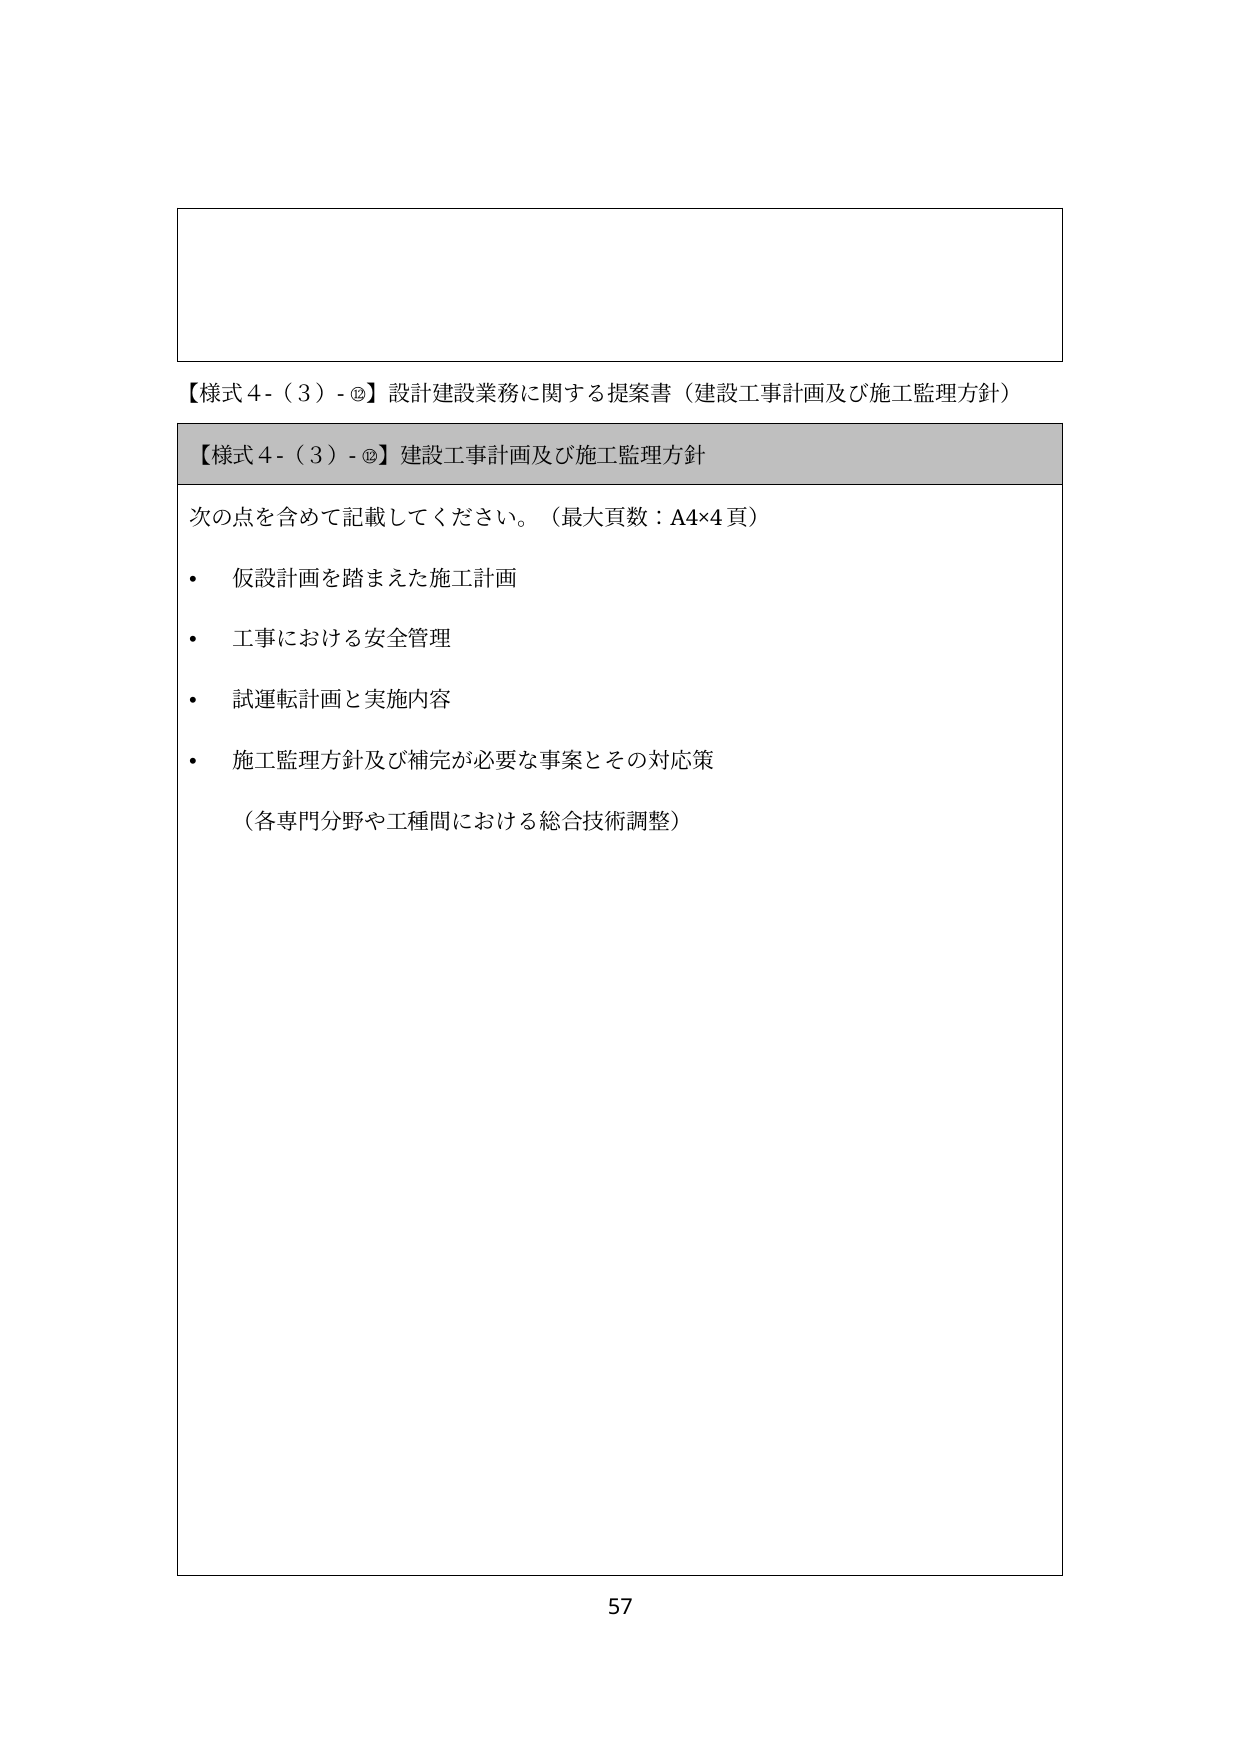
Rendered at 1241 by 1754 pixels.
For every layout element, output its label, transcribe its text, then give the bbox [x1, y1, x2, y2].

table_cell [178, 209, 1062, 361]
subtitle 【様式４-（３）- ⑫】設計建設業務に関する提案書（建設工事計画及び施工監理方針） [177, 362, 1063, 422]
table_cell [178, 485, 1062, 1575]
table_header 【様式４-（３）- ⑫】建設工事計画及び施工監理方針 [178, 424, 1062, 484]
